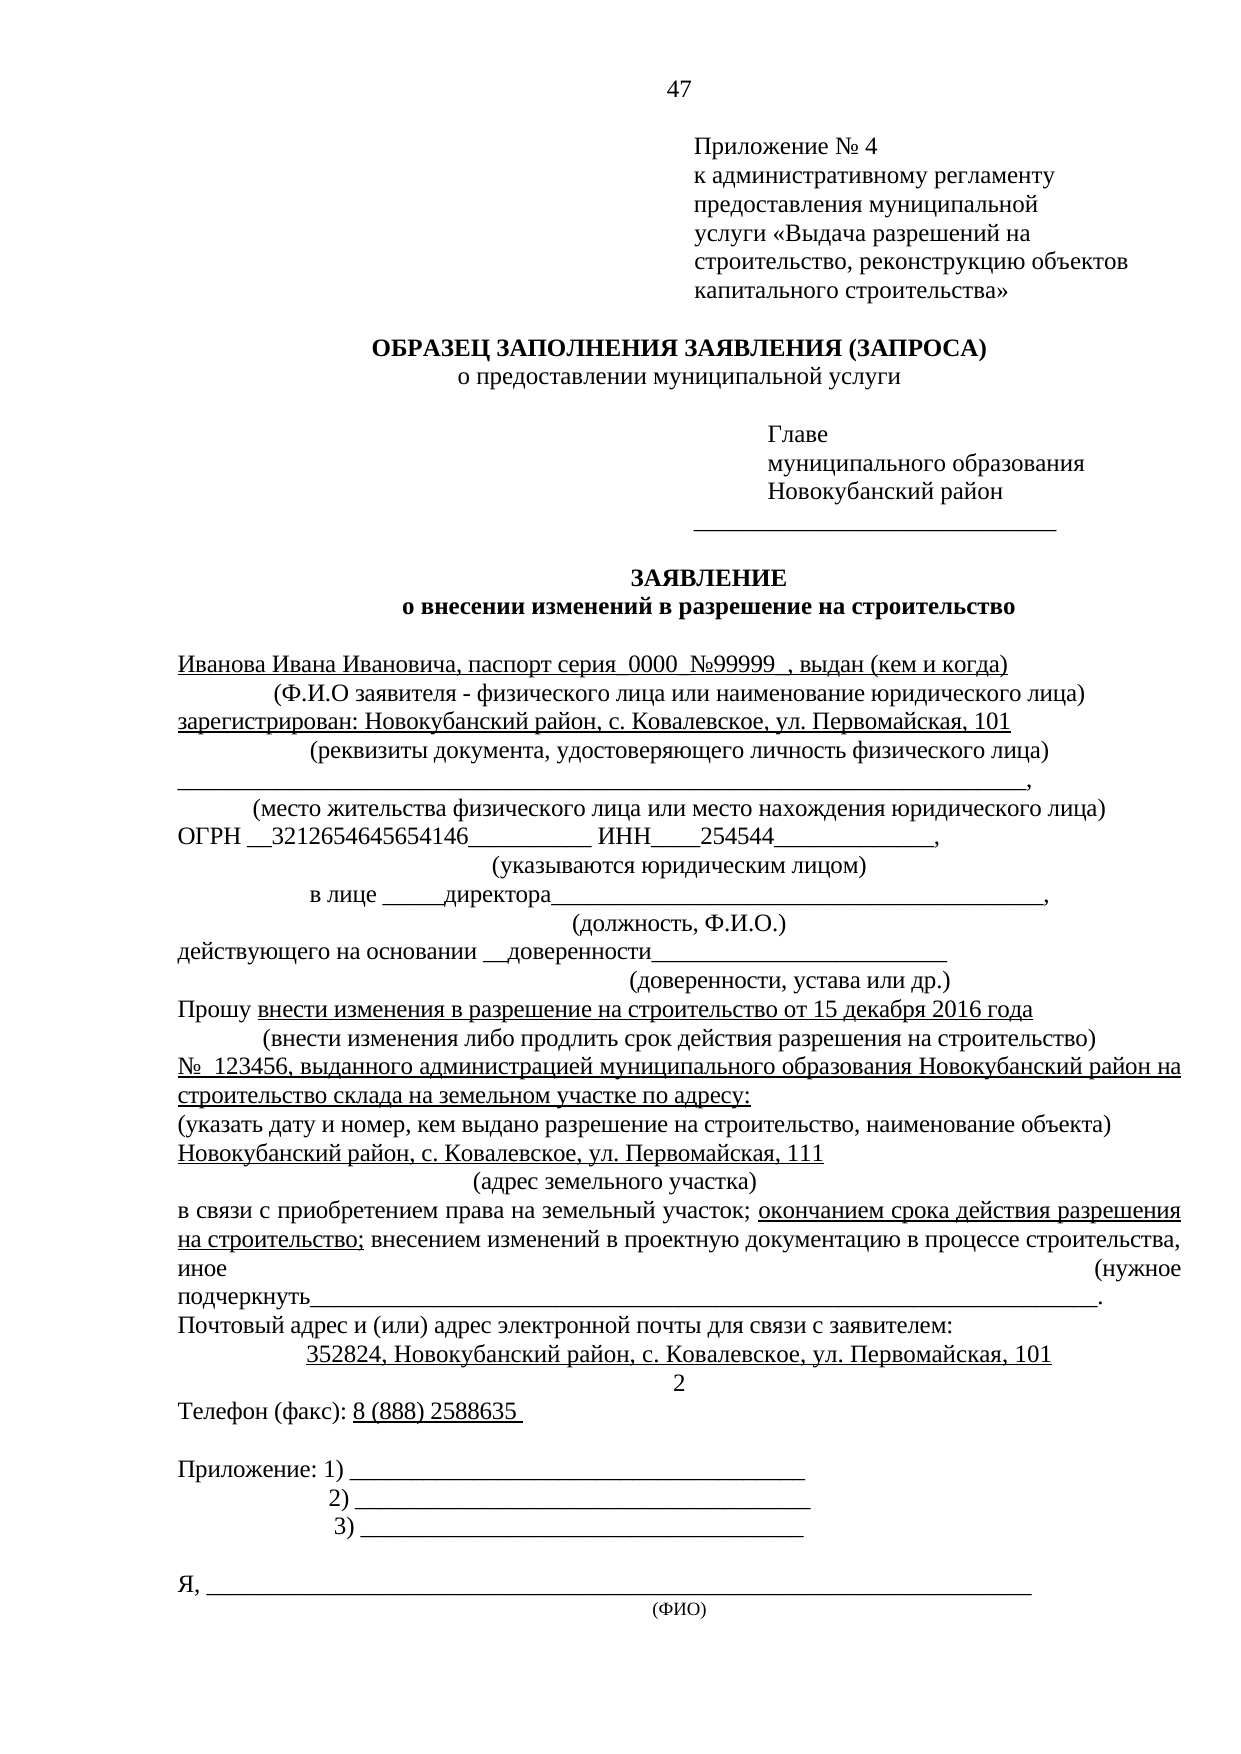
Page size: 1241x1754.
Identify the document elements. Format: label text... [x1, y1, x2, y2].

text Приложение № 4 [620, 131, 1181, 160]
text к административному регламенту [693, 160, 1181, 189]
text о предоставлении муниципальной услуги [177, 361, 1181, 390]
text (внести изменения либо продлить срок действия разрешения на строительство) [177, 1023, 1181, 1051]
text о внесении изменений в разрешение на строительство [177, 591, 1181, 620]
text Новокубанский район [693, 476, 1181, 505]
text (адрес земельного участка) [177, 1166, 1181, 1195]
text 3) ____________________________________ [177, 1511, 1181, 1540]
text Новокубанский район, с. Ковалевское, ул. Первомайская, 111 [177, 1138, 1181, 1166]
text Я, __________________________________________________________________ [177, 1569, 1181, 1598]
text 352824, Новокубанский район, с. Ковалевское, ул. Первомайская, 101 [177, 1339, 1181, 1368]
text 2) _____________________________________ [177, 1483, 1181, 1511]
text зарегистрирован: Новокубанский район, с. Ковалевское, ул. Первомайская, 101 [177, 706, 1181, 735]
text № 123456, выданного администрацией муниципального образования Новокубанский район на строительство склада на земельном участке по адресу: [177, 1051, 1181, 1076]
text предоставления муниципальной [620, 189, 1181, 218]
text _____________________________ [620, 505, 1181, 534]
text услуги «Выдача разрешений на строительство, реконструкцию объектов капитального строительства» [694, 218, 1181, 304]
text (реквизиты документа, удостоверяющего личность физического лица) [177, 735, 1181, 764]
text в связи с приобретением права на земельный участок; окончанием срока действия разрешения на строительство; внесением изменений в проектную документацию в процессе строительства, иное (нужное подчеркнуть________________________________________________________________. [177, 1195, 1181, 1310]
text в лице _____директора________________________________________, [177, 879, 1181, 908]
text ОГРН __3212654645654146__________ ИНН____254544_____________, [177, 821, 1181, 850]
text Почтовый адрес и (или) адрес электронной почты для связи с заявителем: [177, 1310, 1181, 1339]
text (указать дату и номер, кем выдано разрешение на строительство, наименование объекта) [177, 1109, 1181, 1138]
text (доверенности, устава или др.) [325, 965, 1181, 994]
text Телефон (факс): 8 (888) 2588635 [177, 1396, 1181, 1425]
text _____________________________________________________________________, [177, 764, 1181, 793]
text Иванова Ивана Ивановича, паспорт серия_0000_№99999_, выдан (кем и когда) [177, 649, 1181, 678]
text муниципального образования [693, 448, 1181, 476]
text 2 [177, 1368, 1181, 1396]
text (указываются юридическим лицом) [177, 850, 1181, 879]
text (должность, Ф.И.О.) [177, 908, 1181, 936]
text Прошу внести изменения в разрешение на строительство от 15 декабря 2016 года [177, 994, 1181, 1023]
text ЗАЯВЛЕНИЕ [177, 563, 1181, 591]
text (ФИО) [177, 1598, 1181, 1619]
text Главе [693, 419, 1181, 448]
text № 123456, выданного администрацией муниципального образования Новокубанский район на строительство склада на земельном участке по адресу: [177, 1077, 1181, 1109]
text Приложение: 1) _____________________________________ [177, 1454, 1181, 1483]
text действующего на основании __доверенности________________________ [177, 936, 1181, 965]
text ОБРАЗЕЦ ЗАПОЛНЕНИЯ ЗАЯВЛЕНИЯ (ЗАПРОСА) [177, 333, 1181, 361]
text (Ф.И.О заявителя - физического лица или наименование юридического лица) [177, 678, 1181, 706]
text (место жительства физического лица или место нахождения юридического лица) [177, 793, 1181, 821]
